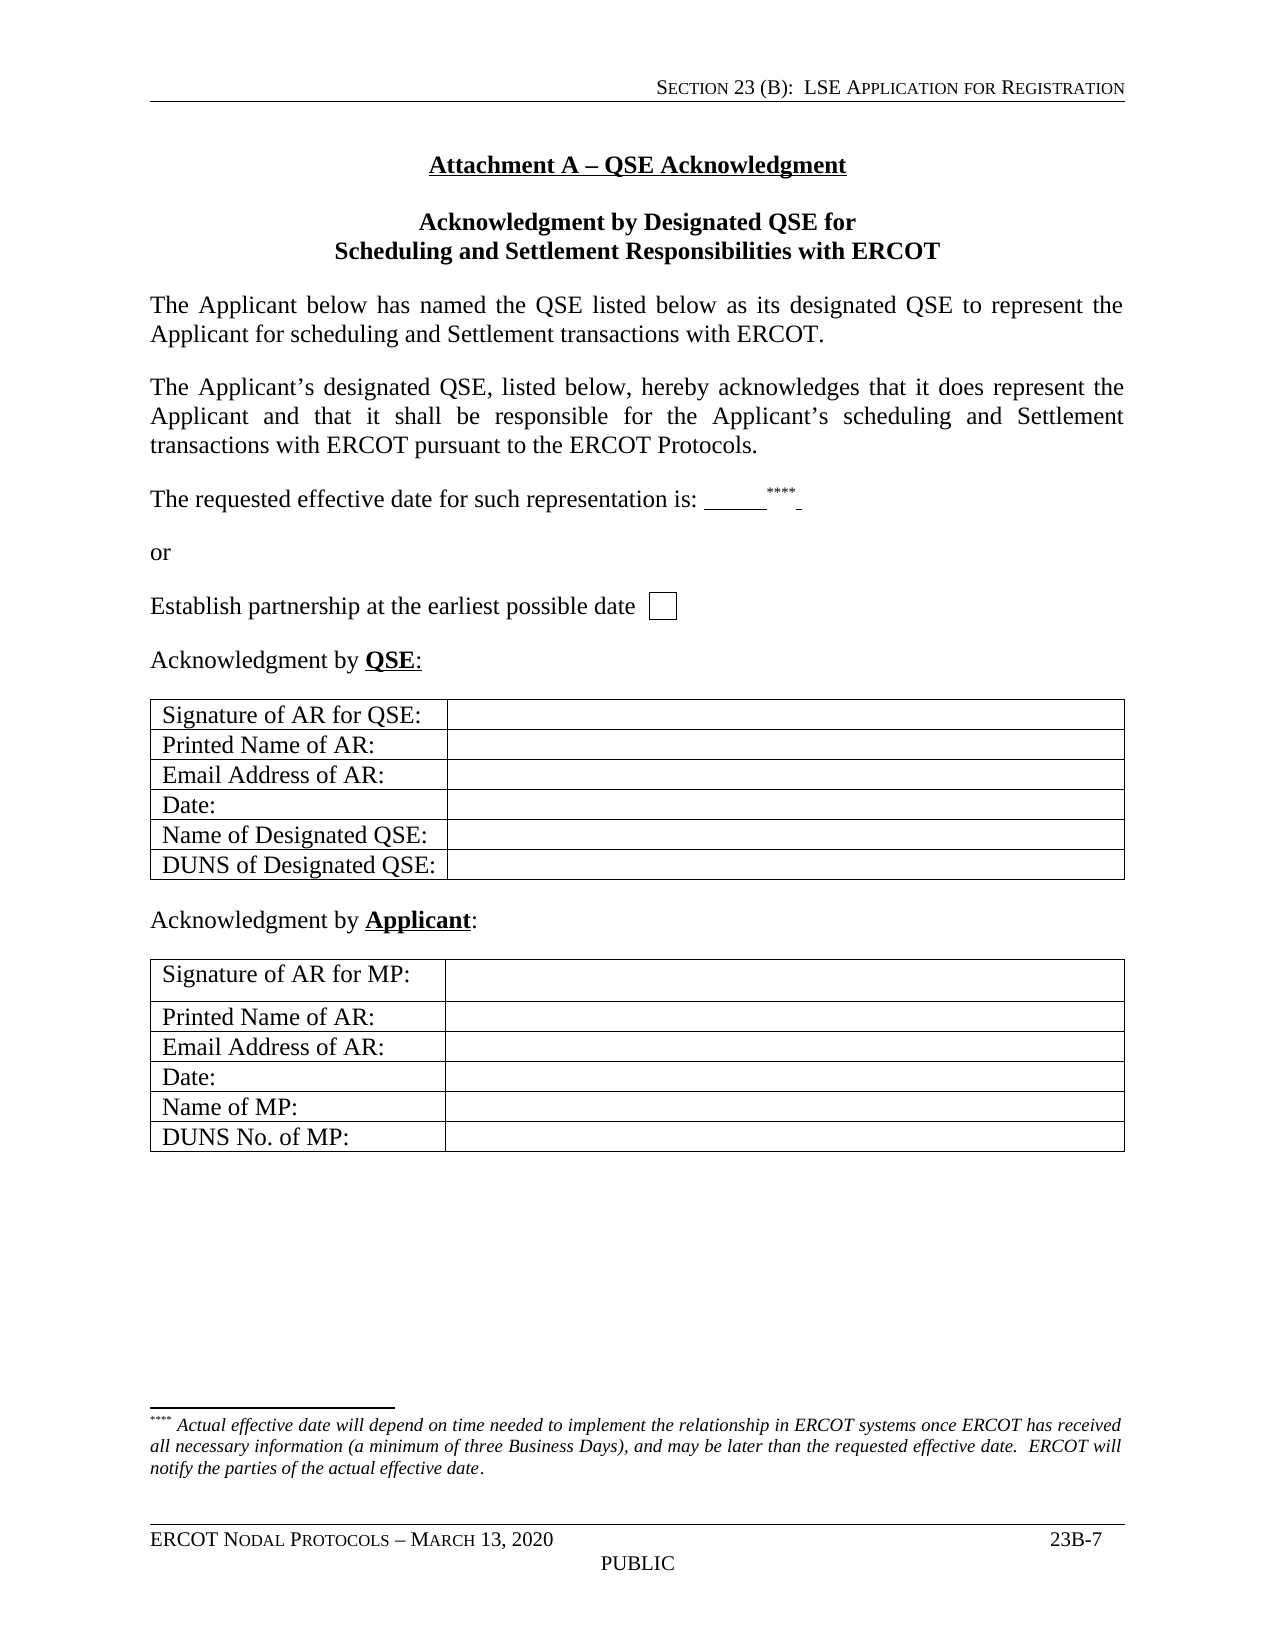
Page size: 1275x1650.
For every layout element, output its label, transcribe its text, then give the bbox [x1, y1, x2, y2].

table_cell Date: [151, 1062, 445, 1091]
table_cell Printed Name of AR: [151, 1002, 445, 1031]
table_cell [448, 730, 1124, 759]
table_cell [448, 760, 1124, 789]
table_cell DUNS of Designated QSE: [151, 850, 447, 879]
table_cell [446, 1092, 1124, 1121]
table_header [448, 700, 1124, 729]
table_header Signature of AR for MP: [151, 960, 445, 1001]
text Establish partnership at the earliest possible date [150, 591, 1125, 620]
text The Applicant below has named the QSE listed below as its designated QSE to represent the Applicant for scheduling and Settlement transactions with ERCOT. [150, 290, 1125, 347]
table_cell [448, 820, 1124, 849]
table_cell Email Address of AR: [151, 1032, 445, 1061]
table_cell Email Address of AR: [151, 760, 447, 789]
table_cell [446, 1062, 1124, 1091]
table_cell [448, 850, 1124, 879]
table_cell [446, 1122, 1124, 1151]
table_cell Date: [151, 790, 447, 819]
table_header [446, 960, 1124, 1001]
table_cell Printed Name of AR: [151, 730, 447, 759]
table_cell Name of MP: [151, 1092, 445, 1121]
table_cell [448, 790, 1124, 819]
table_cell Name of Designated QSE: [151, 820, 447, 849]
text The requested effective date for such representation is: ** [150, 484, 1125, 512]
table_cell [446, 1002, 1124, 1031]
text Scheduling and Settlement Responsibilities with ERCOT [150, 236, 1125, 265]
text The Applicant’s designated QSE, listed below, hereby acknowledges that it does represent the Applicant and that it shall be responsible for the Applicant’s scheduling and Settlement transactions with ERCOT pursuant to the ERCOT Protocols. [150, 372, 1125, 459]
table_header Signature of AR for QSE: [151, 700, 447, 729]
text Acknowledgment by Applicant: [150, 905, 1125, 933]
text Attachment A – QSE Acknowledgment [150, 150, 1125, 179]
table_cell [446, 1032, 1124, 1061]
text or [150, 537, 1125, 566]
text Acknowledgment by Designated QSE for [150, 207, 1125, 236]
table_cell DUNS No. of MP: [151, 1122, 445, 1151]
text Acknowledgment by QSE: [150, 645, 1125, 674]
